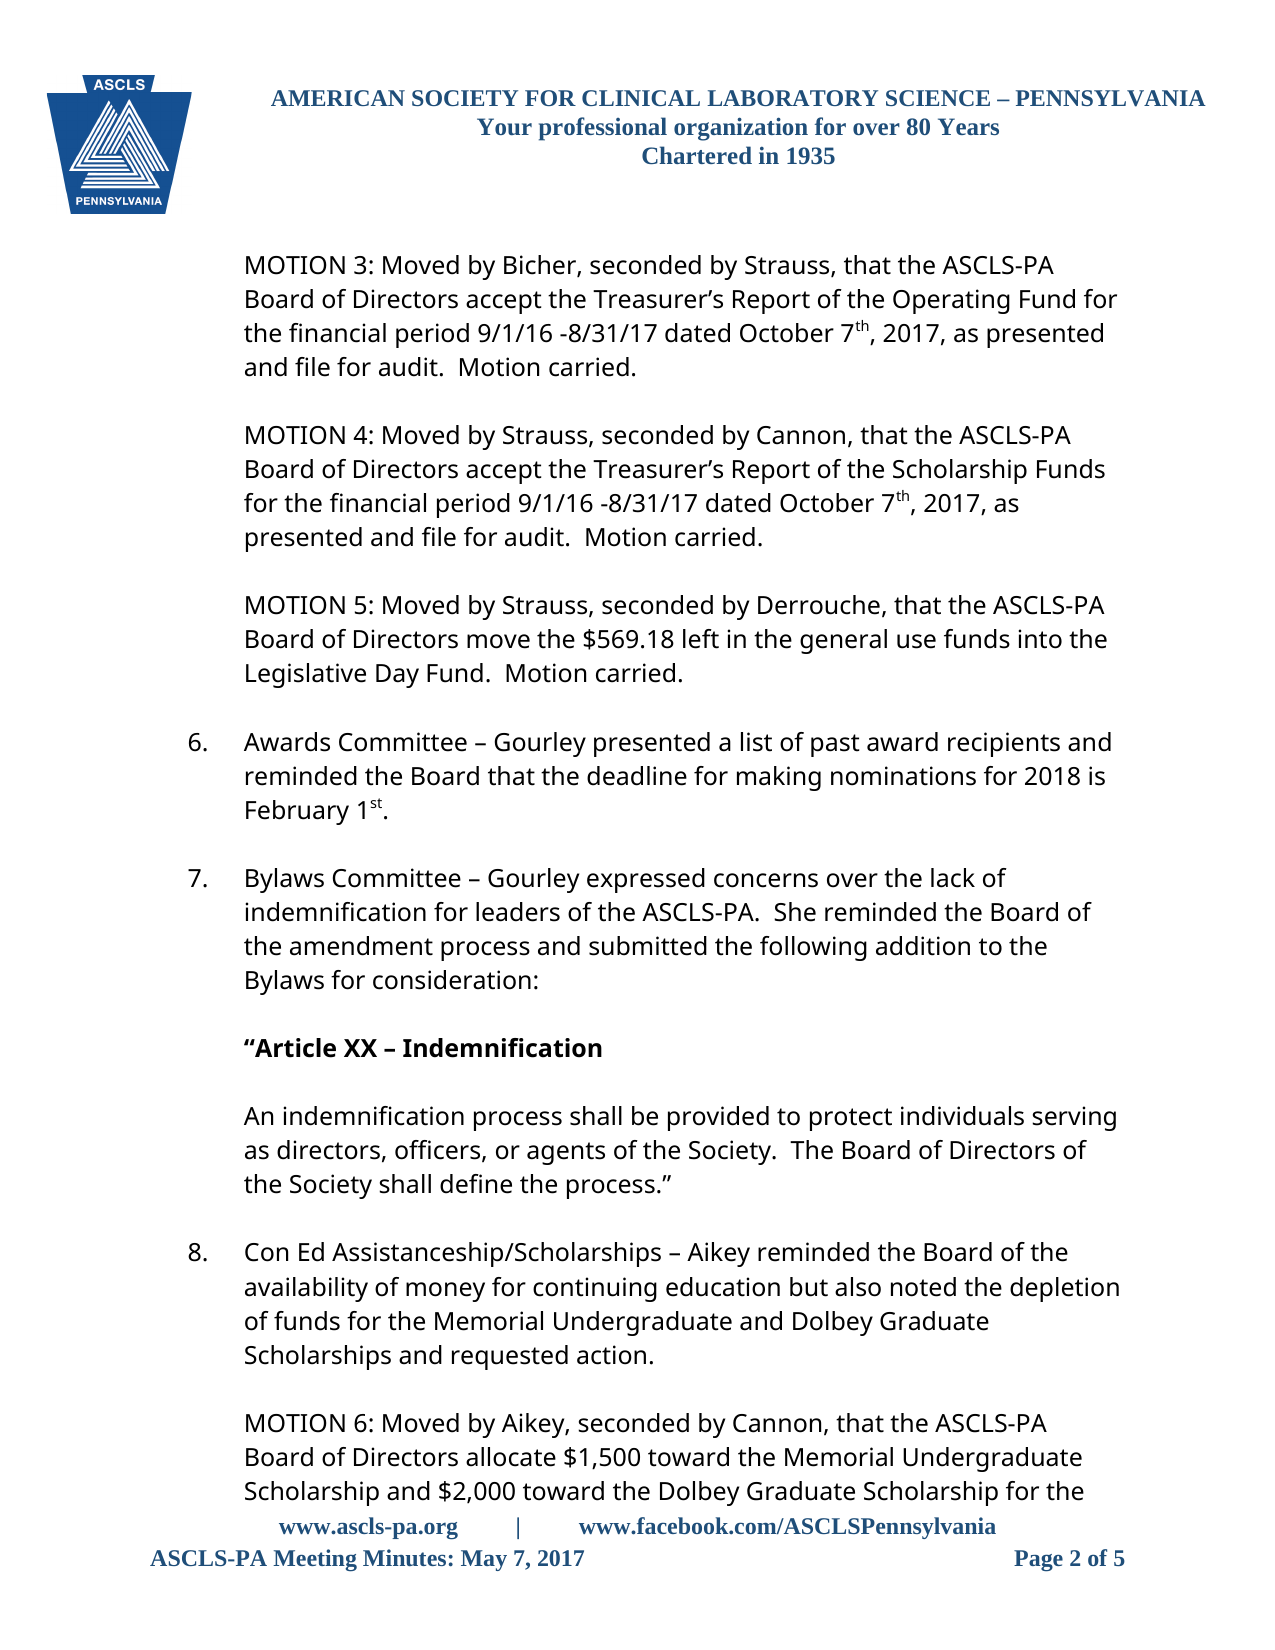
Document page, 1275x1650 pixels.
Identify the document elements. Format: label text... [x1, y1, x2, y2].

text An indemnification process shall be provided to protect individuals serving as directors, officers, or agents of the Society. The Board of Directors of the Society shall define the process.” [244, 1099, 1125, 1201]
list MOTION 3: Moved by Bicher, seconded by Strauss, that the ASCLS-PA Board of Directors accept the Treasurer’s Report of the Operating Fund for the financial period 9/1/16 -8/31/17 dated October 7th, 2017, as presented and file for audit. Motion carried. [244, 247, 1125, 383]
list Awards Committee – Gourley presented a list of past award recipients and reminded the Board that the deadline for making nominations for 2018 is February 1st. [187, 724, 1125, 826]
list Bylaws Committee – Gourley expressed concerns over the lack of indemnification for leaders of the ASCLS-PA. She reminded the Board of the amendment process and submitted the following addition to the Bylaws for consideration: [187, 860, 1125, 997]
list MOTION 4: Moved by Strauss, seconded by Cannon, that the ASCLS-PA Board of Directors accept the Treasurer’s Report of the Scholarship Funds for the financial period 9/1/16 -8/31/17 dated October 7th, 2017, as presented and file for audit. Motion carried. [244, 418, 1125, 554]
text “Article XX – Indemnification [244, 1031, 1125, 1065]
list Con Ed Assistanceship/Scholarships – Aikey reminded the Board of the availability of money for continuing education but also noted the depletion of funds for the Memorial Undergraduate and Dolbey Graduate Scholarships and requested action. [187, 1235, 1125, 1371]
picture [46, 75, 192, 214]
list MOTION 5: Moved by Strauss, seconded by Derrouche, that the ASCLS-PA Board of Directors move the $569.18 left in the general use funds into the Legislative Day Fund. Motion carried. [244, 588, 1125, 690]
